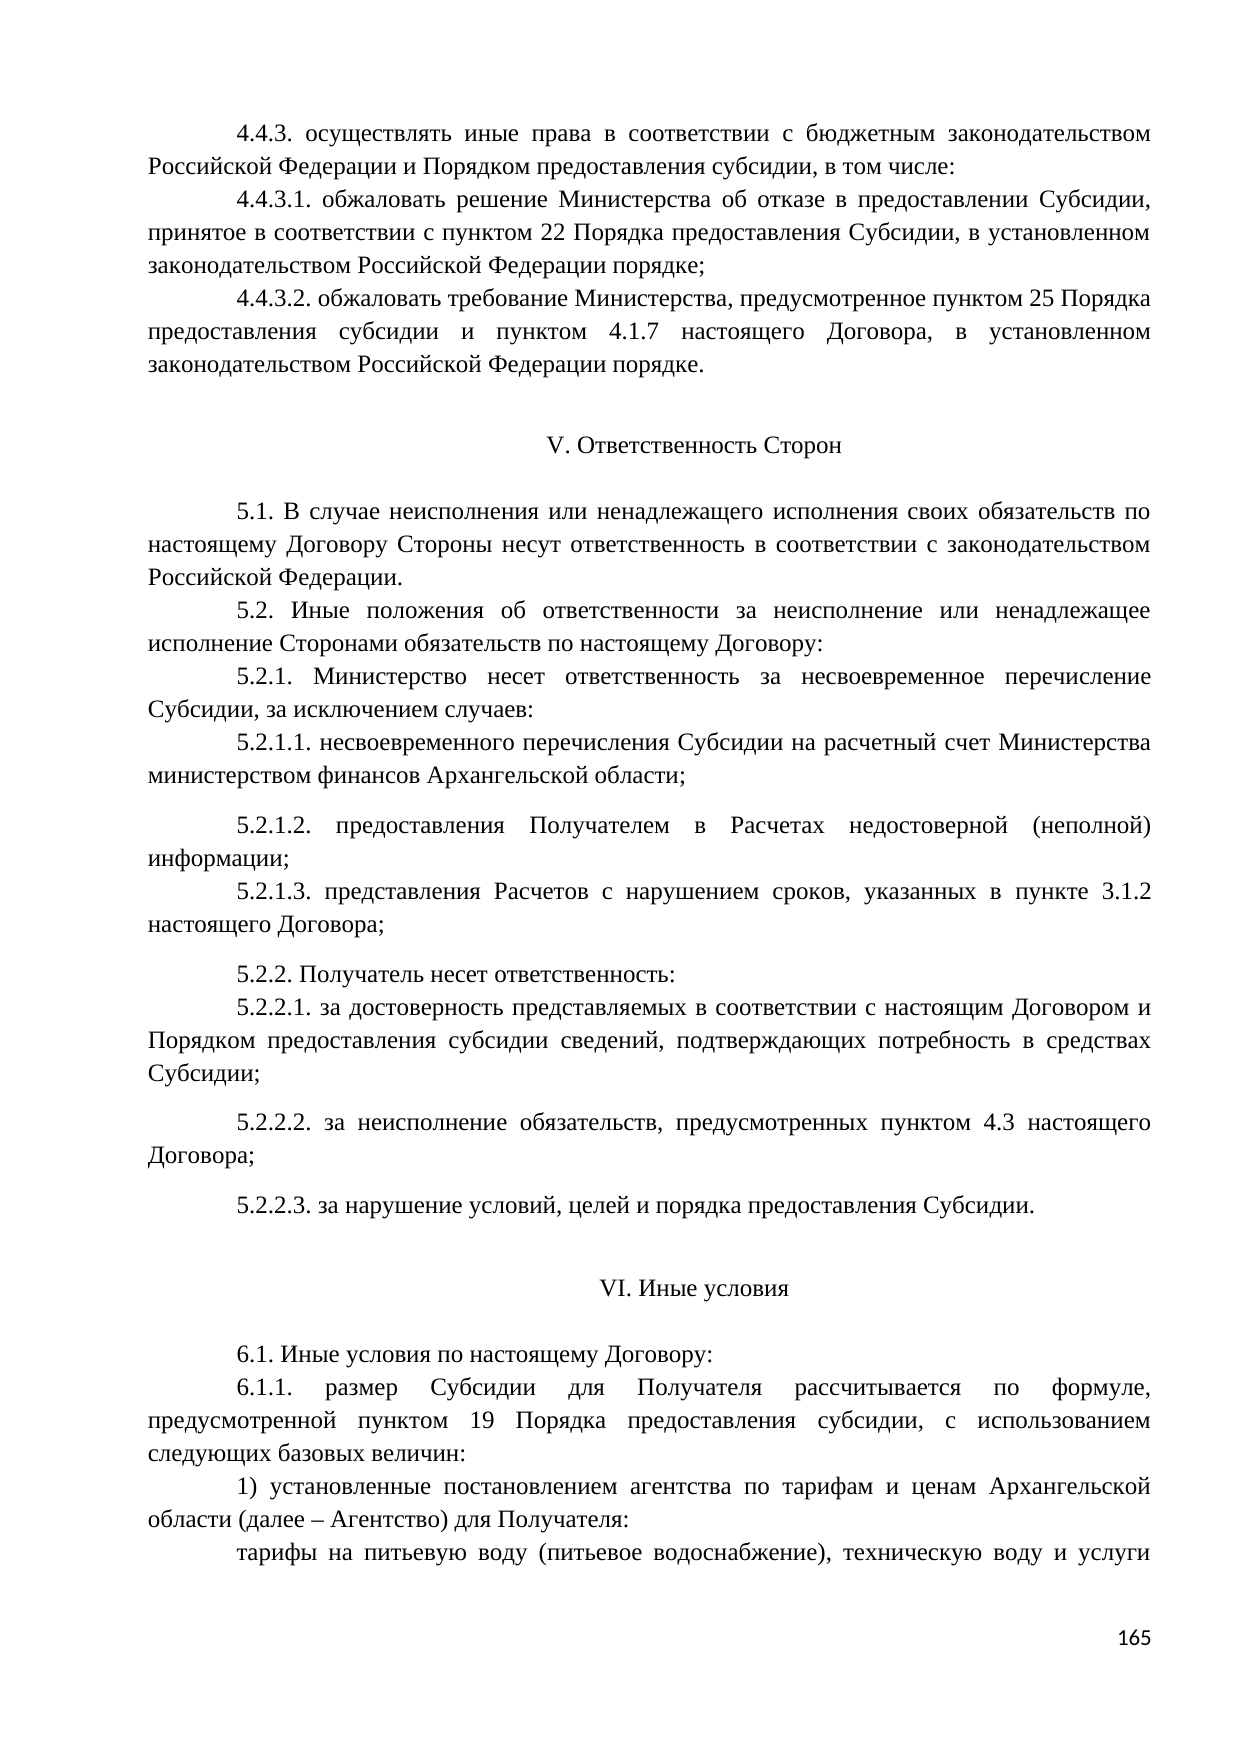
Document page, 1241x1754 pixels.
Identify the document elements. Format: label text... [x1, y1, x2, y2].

text 4.4.3.1. обжаловать решение Министерства об отказе в предоставлении Субсидии, принятое в соответствии с пунктом 22 Порядка предоставления Субсидии, в установленном законодательством Российской Федерации порядке; [148, 184, 1152, 279]
text 5.2.1.3. представления Расчетов с нарушением сроков, указанных в пункте 3.1.2 настоящего Договора; [148, 876, 1152, 938]
text V. Ответственность Сторон [148, 430, 1152, 459]
text 5.2. Иные положения об ответственности за неисполнение или ненадлежащее исполнение Сторонами обязательств по настоящему Договору: [148, 595, 1152, 657]
text 6.1.1. размер Субсидии для Получателя рассчитывается по формуле, предусмотренной пунктом 19 Порядка предоставления субсидии, с использованием следующих базовых величин: [148, 1372, 1152, 1467]
text 5.2.2.3. за нарушение условий, целей и порядка предоставления Субсидии. [148, 1190, 1152, 1219]
text 5.2.1. Министерство несет ответственность за несвоевременное перечисление Субсидии, за исключением случаев: [148, 661, 1152, 723]
text 5.1. В случае неисполнения или ненадлежащего исполнения своих обязательств по настоящему Договору Стороны несут ответственность в соответствии с законодательством Российской Федерации. [148, 496, 1152, 591]
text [148, 1537, 1152, 1566]
text 5.2.1.1. несвоевременного перечисления Субсидии на расчетный счет Министерства министерством финансов Архангельской области; [148, 727, 1152, 789]
text VI. Иные условия [148, 1273, 1152, 1302]
text 1) установленные постановлением агентства по тарифам и ценам Архангельской области (далее – Агентство) для Получателя: [148, 1471, 1152, 1533]
text 5.2.2.2. за неисполнение обязательств, предусмотренных пунктом 4.3 настоящего Договора; [148, 1107, 1152, 1169]
text 6.1. Иные условия по настоящему Договору: [148, 1339, 1152, 1368]
text 4.4.3.2. обжаловать требование Министерства, предусмотренное пунктом 25 Порядка предоставления субсидии и пунктом 4.1.7 настоящего Договора, в установленном законодательством Российской Федерации порядке. [148, 283, 1152, 378]
text 4.4.3. осуществлять иные права в соответствии с бюджетным законодательством Российской Федерации и Порядком предоставления субсидии, в том числе: [148, 118, 1152, 180]
text 5.2.2.1. за достоверность представляемых в соответствии с настоящим Договором и Порядком предоставления субсидии сведений, подтверждающих потребность в средствах Субсидии; [148, 992, 1152, 1086]
text 5.2.1.2. предоставления Получателем в Расчетах недостоверной (неполной) информации; [148, 810, 1152, 872]
text 5.2.2. Получатель несет ответственность: [148, 959, 1152, 987]
